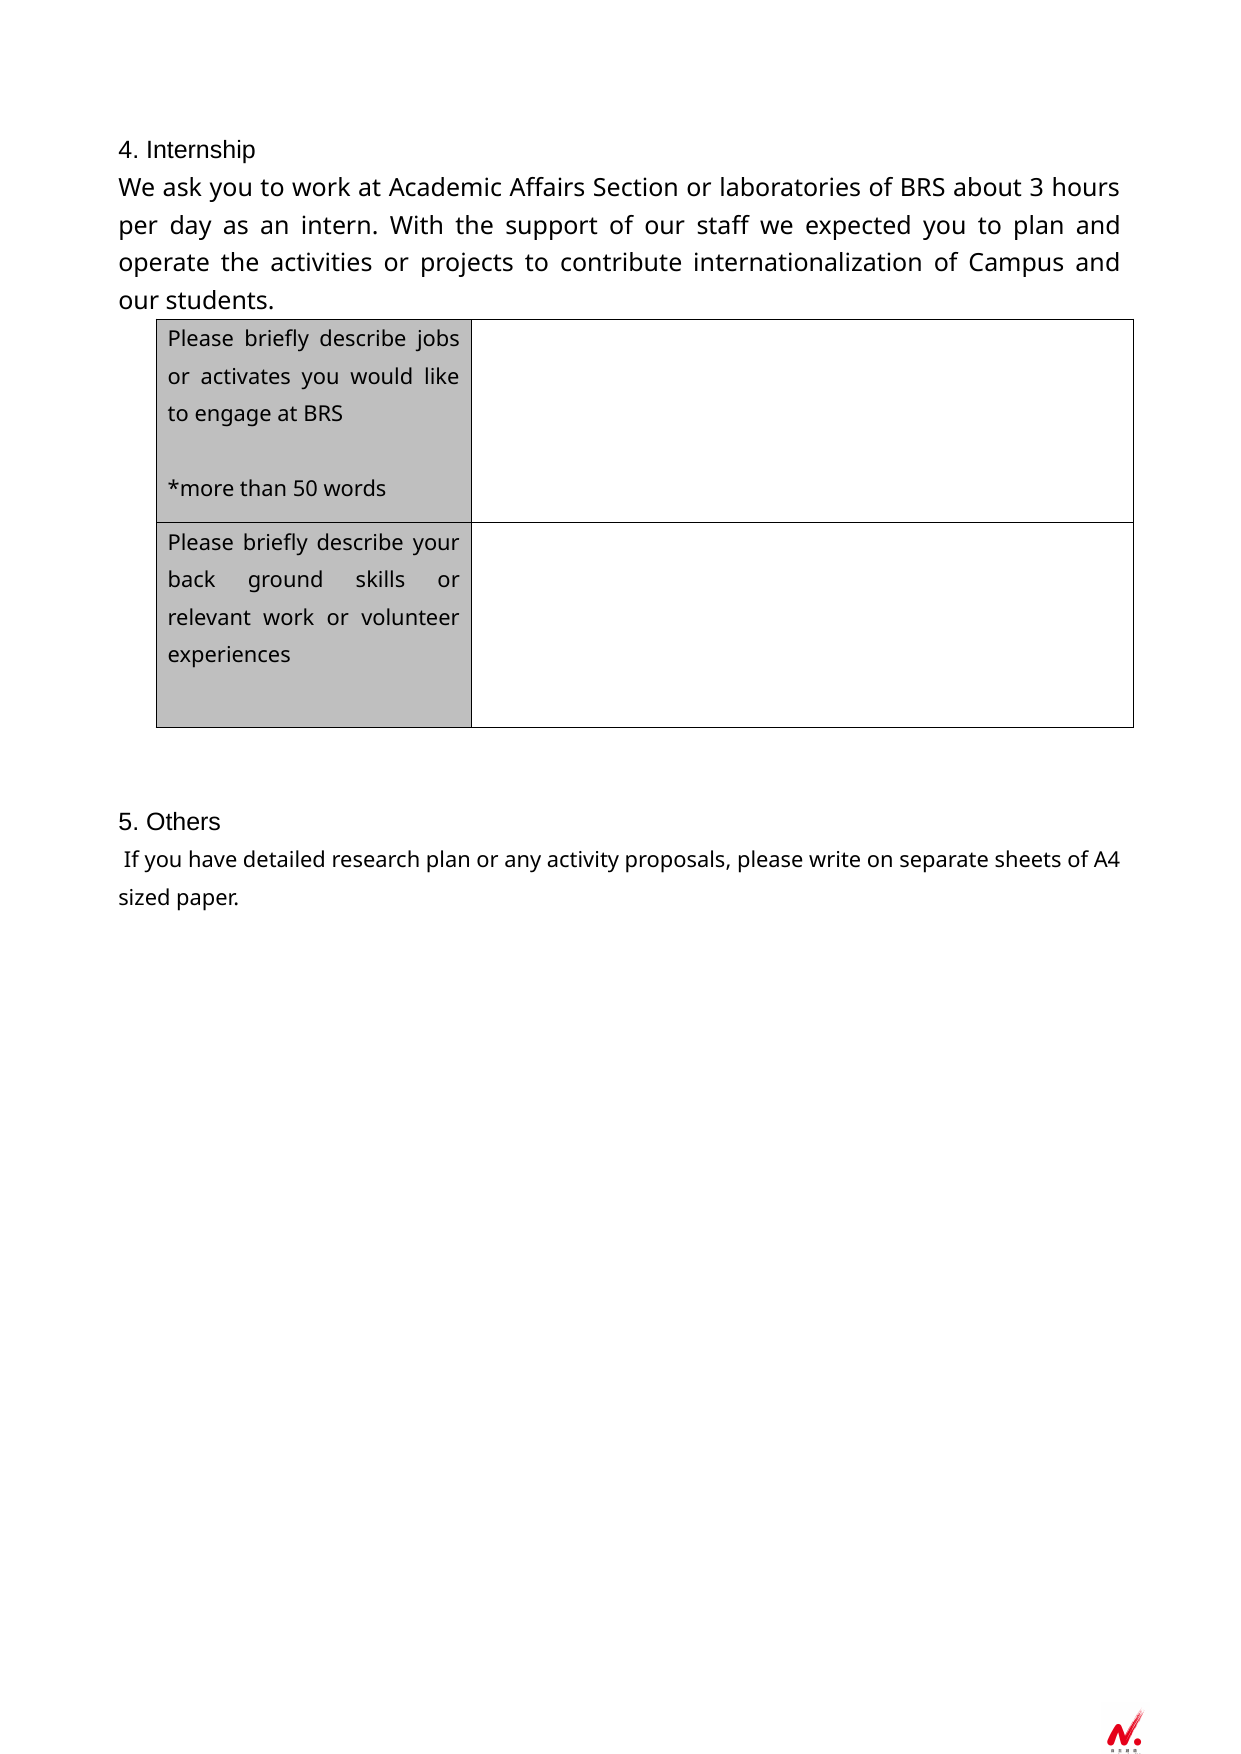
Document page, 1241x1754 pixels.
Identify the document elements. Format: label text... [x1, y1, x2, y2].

table_header Please briefly describe jobs or activates you would like to engage at BRS *more than 50 words [157, 320, 471, 522]
table_cell Please briefly describe your back ground skills or relevant work or volunteer experiences [157, 523, 471, 727]
table_cell [472, 523, 1133, 727]
text If you have detailed research plan or any activity proposals, please write on separate sheets of A4 sized paper. [118, 841, 1122, 916]
picture [1100, 1702, 1150, 1754]
subtitle We ask you to work at Academic Affairs Section or laboratories of BRS about 3 hours per day as an intern. With the support of our staff we expected you to plan and operate the activities or projects to contribute internationalization of Campus and our students. [118, 168, 1122, 318]
subtitle 4. Internship [118, 131, 1122, 168]
table_header [472, 320, 1133, 522]
subtitle 5. Others [118, 803, 1122, 841]
